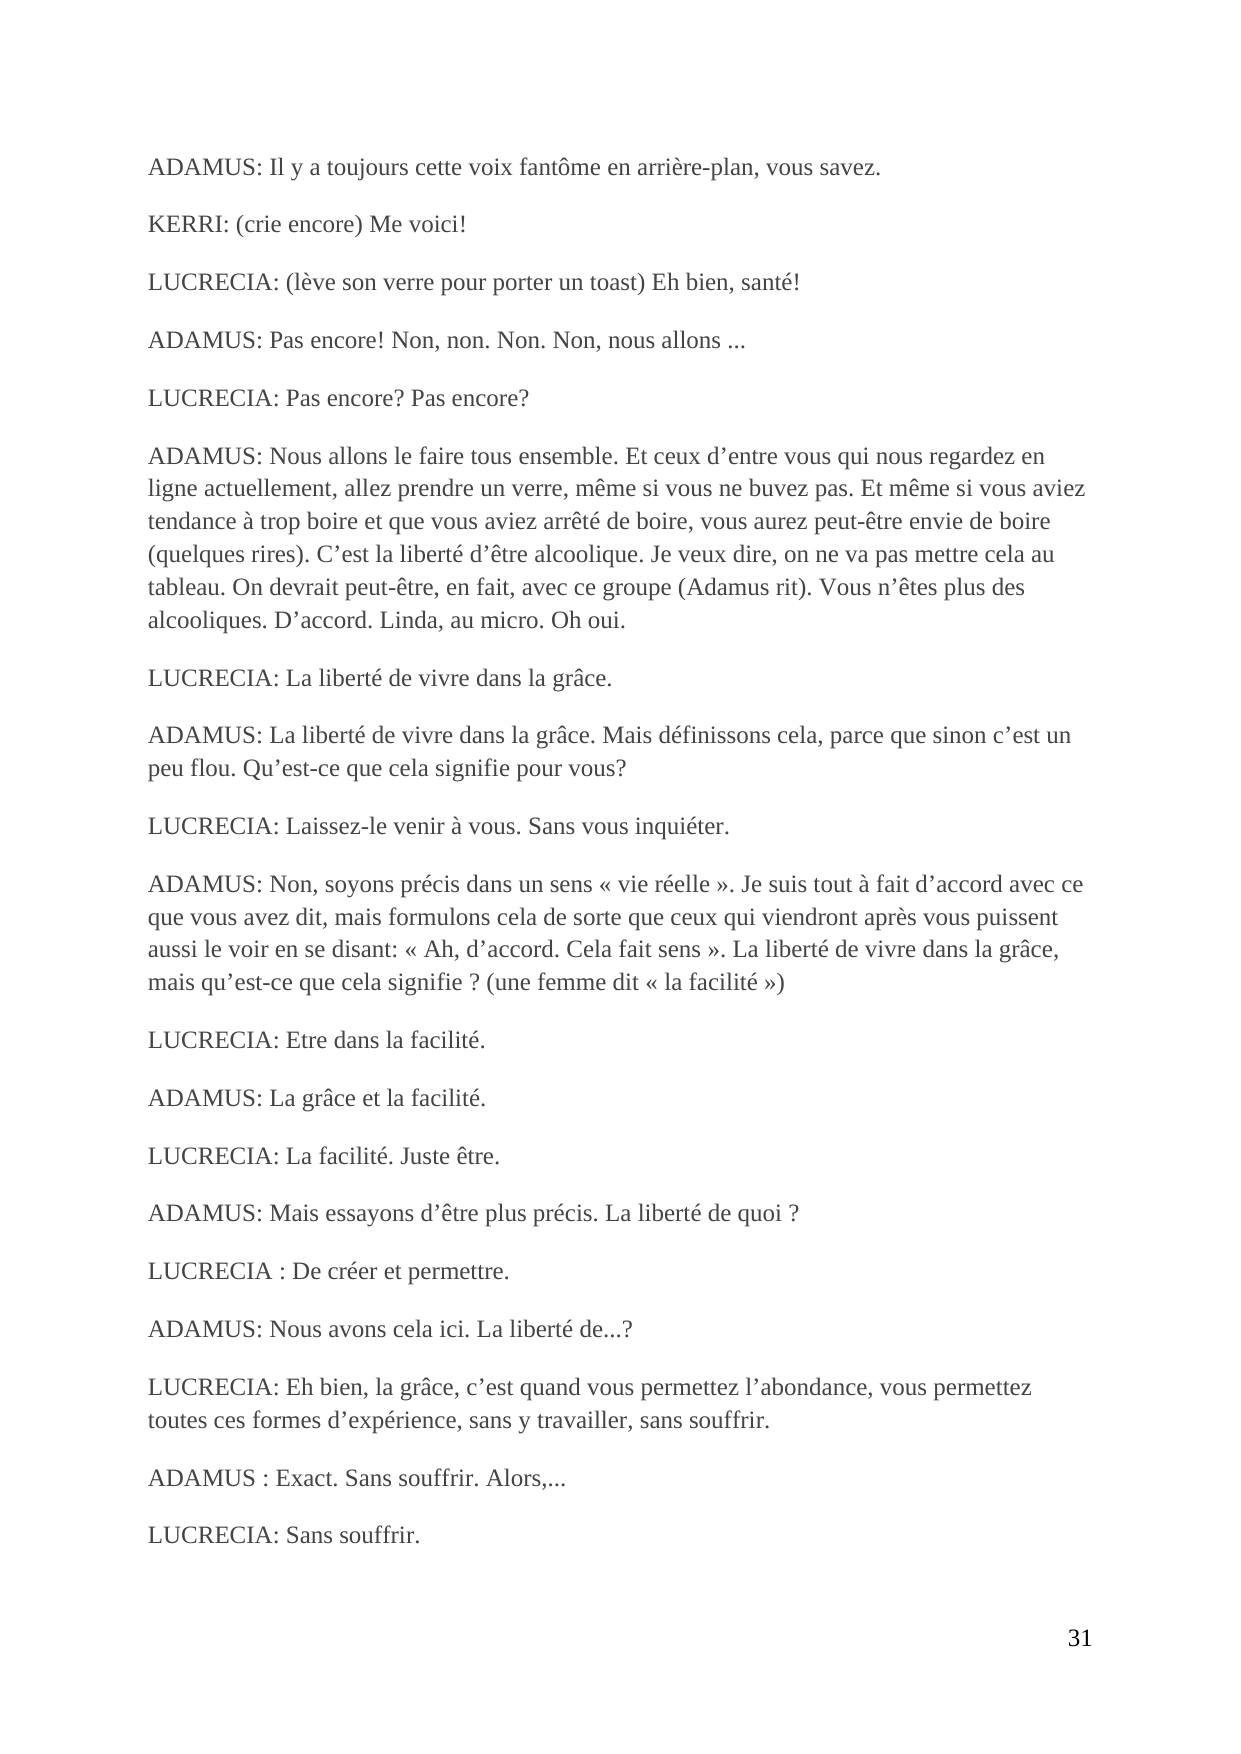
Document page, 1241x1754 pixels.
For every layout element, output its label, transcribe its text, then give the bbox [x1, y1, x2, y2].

text ADAMUS: La grâce et la facilité. [148, 1079, 1093, 1112]
text ADAMUS: Non, soyons précis dans un sens « vie réelle ». Je suis tout à fait d’accord avec ce que vous avez dit, mais formulons cela de sorte que ceux qui viendront après vous puissent aussi le voir en se disant: « Ah, d’accord. Cela fait sens ». La liberté de vivre dans la grâce, mais qu’est-ce que cela signifie ? (une femme dit « la facilité ») [148, 865, 1093, 996]
text LUCRECIA: Sans souffrir. [148, 1516, 1093, 1549]
text ADAMUS: Nous allons le faire tous ensemble. Et ceux d’entre vous qui nous regardez en ligne actuellement, allez prendre un verre, même si vous ne buvez pas. Et même si vous aviez tendance à trop boire et que vous aviez arrêté de boire, vous aurez peut-être envie de boire (quelques rires). C’est la liberté d’être alcoolique. Je veux dire, on ne va pas mettre cela au tableau. On devrait peut-être, en fait, avec ce groupe (Adamus rit). Vous n’êtes plus des alcooliques. D’accord. Linda, au micro. Oh oui. [148, 437, 1093, 633]
text LUCRECIA: Pas encore? Pas encore? [148, 379, 1093, 412]
text LUCRECIA: La facilité. Juste être. [148, 1137, 1093, 1169]
text ADAMUS : Exact. Sans souffrir. Alors,... [148, 1458, 1093, 1491]
text ADAMUS: Pas encore! Non, non. Non. Non, nous allons ... [148, 321, 1093, 354]
text LUCRECIA: Etre dans la facilité. [148, 1021, 1093, 1054]
text ADAMUS: La liberté de vivre dans la grâce. Mais définissons cela, parce que sinon c’est un peu flou. Qu’est-ce que cela signifie pour vous? [148, 716, 1093, 782]
text KERRI: (crie encore) Me voici! [148, 205, 1093, 238]
text ADAMUS: Il y a toujours cette voix fantôme en arrière-plan, vous savez. [148, 148, 1093, 180]
text ADAMUS: Mais essayons d’être plus précis. La liberté de quoi ? [148, 1194, 1093, 1227]
text ADAMUS: Nous avons cela ici. La liberté de...? [148, 1310, 1093, 1343]
text LUCRECIA: Laissez-le venir à vous. Sans vous inquiéter. [148, 807, 1093, 840]
text LUCRECIA: La liberté de vivre dans la grâce. [148, 658, 1093, 691]
text LUCRECIA: (lève son verre pour porter un toast) Eh bien, santé! [148, 263, 1093, 296]
text LUCRECIA: Eh bien, la grâce, c’est quand vous permettez l’abondance, vous permettez toutes ces formes d’expérience, sans y travailler, sans souffrir. [148, 1368, 1093, 1433]
text LUCRECIA : De créer et permettre. [148, 1252, 1093, 1285]
